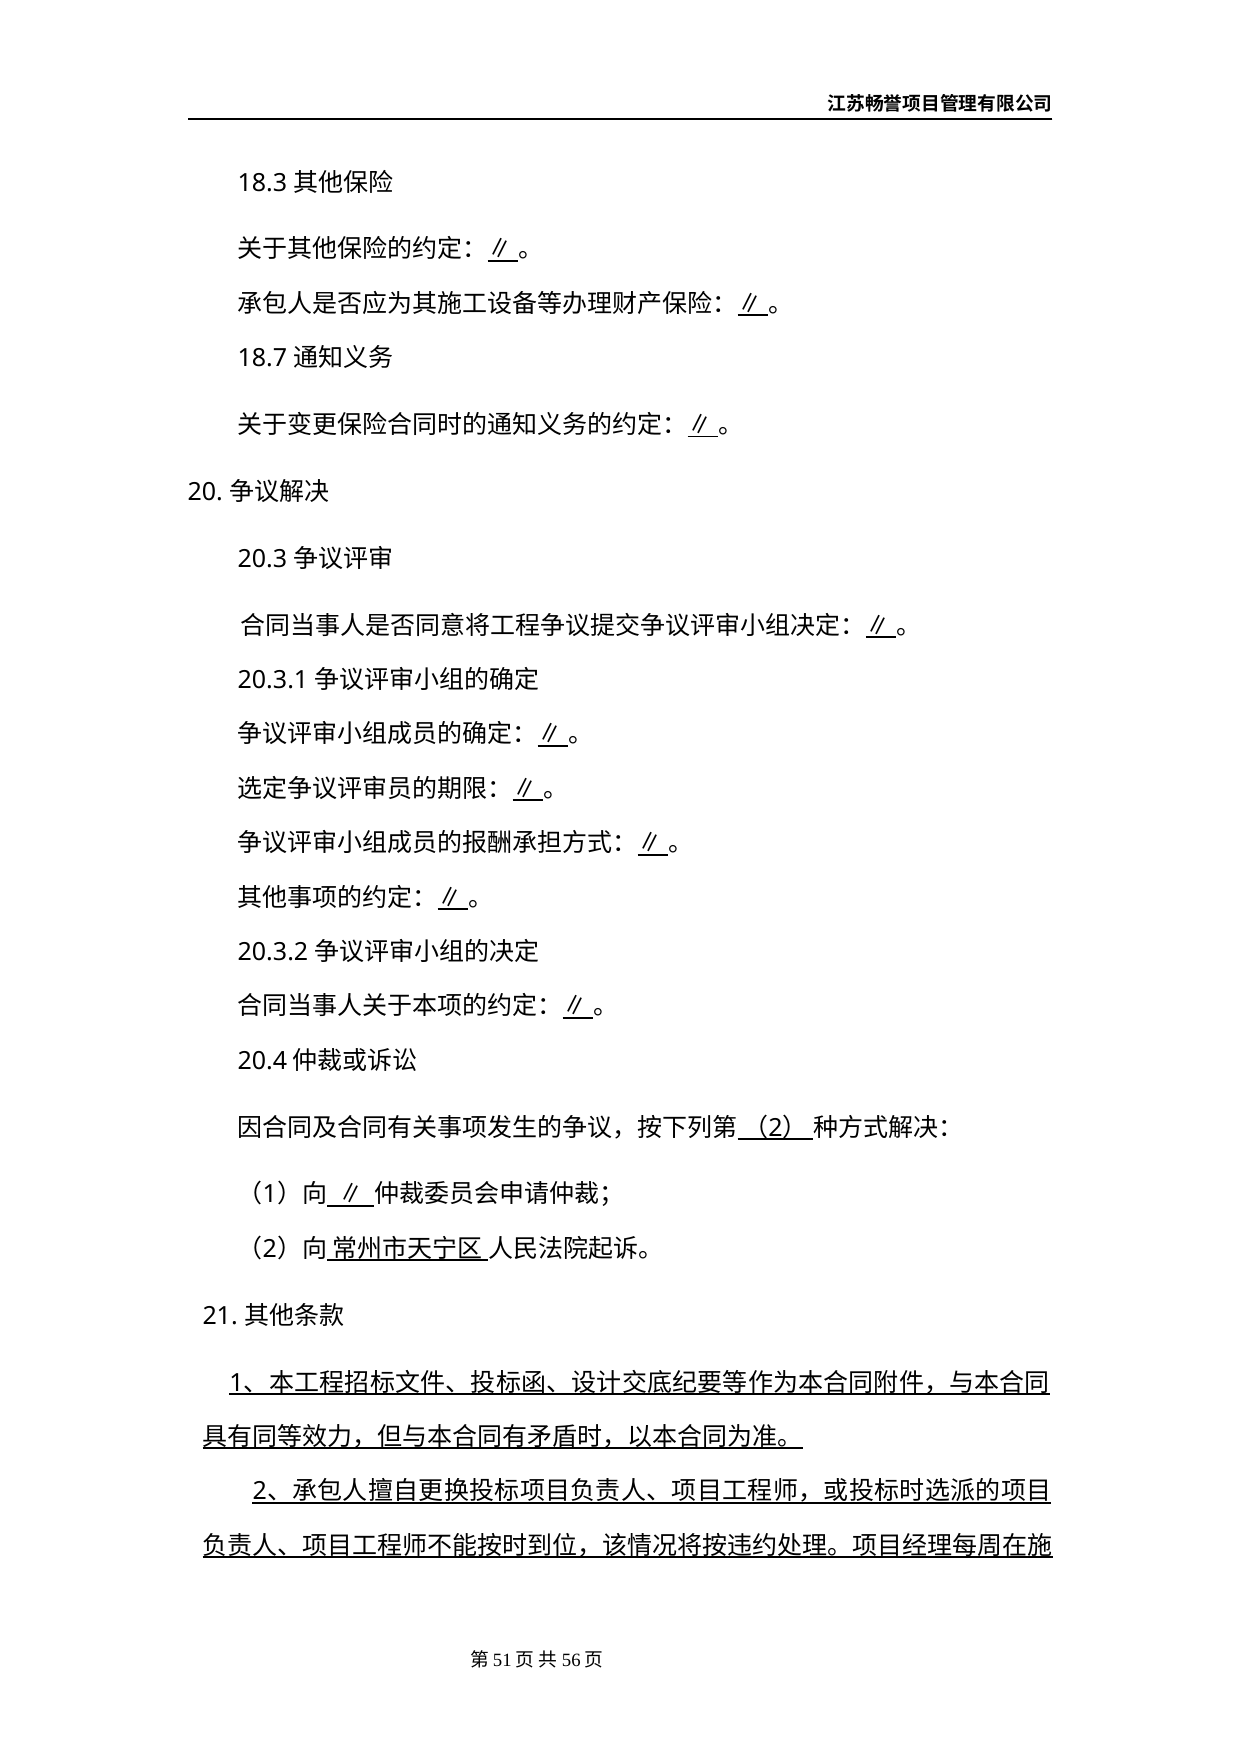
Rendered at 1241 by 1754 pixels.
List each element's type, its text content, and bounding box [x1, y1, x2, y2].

text 1、本工程招标文件、投标函、设计交底纪要等作为本合同附件，与本合同具有同等效力，但与本合同有矛盾时，以本合同为准。 [202, 1362, 1052, 1453]
text 争议评审小组成员的报酬承担方式：∥ 。 [187, 823, 1052, 859]
text 18.7 通知义务 [187, 338, 1052, 374]
text 因合同及合同有关事项发生的争议，按下列第 （2） 种方式解决： [187, 1107, 1052, 1143]
text 承包人是否应为其施工设备等办理财产保险：∥ 。 [187, 283, 1052, 319]
text 合同当事人是否同意将工程争议提交争议评审小组决定：∥ 。 [203, 605, 1052, 641]
text 20.3 争议评审 [187, 538, 1052, 574]
subtitle 21. 其他条款 [202, 1295, 1052, 1331]
text 20.3.1 争议评审小组的确定 [187, 659, 1052, 696]
text 其他事项的约定：∥ 。 [187, 877, 1052, 913]
text （1）向 ∥ 仲裁委员会申请仲裁； [187, 1174, 1052, 1210]
text 20.4仲裁或诉讼 [187, 1040, 1052, 1076]
subtitle 20. 争议解决 [187, 471, 1052, 508]
text 选定争议评审员的期限：∥ 。 [187, 768, 1052, 804]
text 争议评审小组成员的确定：∥ 。 [187, 714, 1052, 750]
text 关于其他保险的约定：∥ 。 [187, 229, 1052, 265]
text 20.3.2 争议评审小组的决定 [187, 931, 1052, 968]
text （2）向 常州市天宁区 人民法院起诉。 [187, 1228, 1052, 1264]
text 关于变更保险合同时的通知义务的约定：∥ 。 [187, 404, 1052, 441]
text 18.3 其他保险 [187, 162, 1052, 198]
text 合同当事人关于本项的约定：∥ 。 [187, 986, 1052, 1022]
